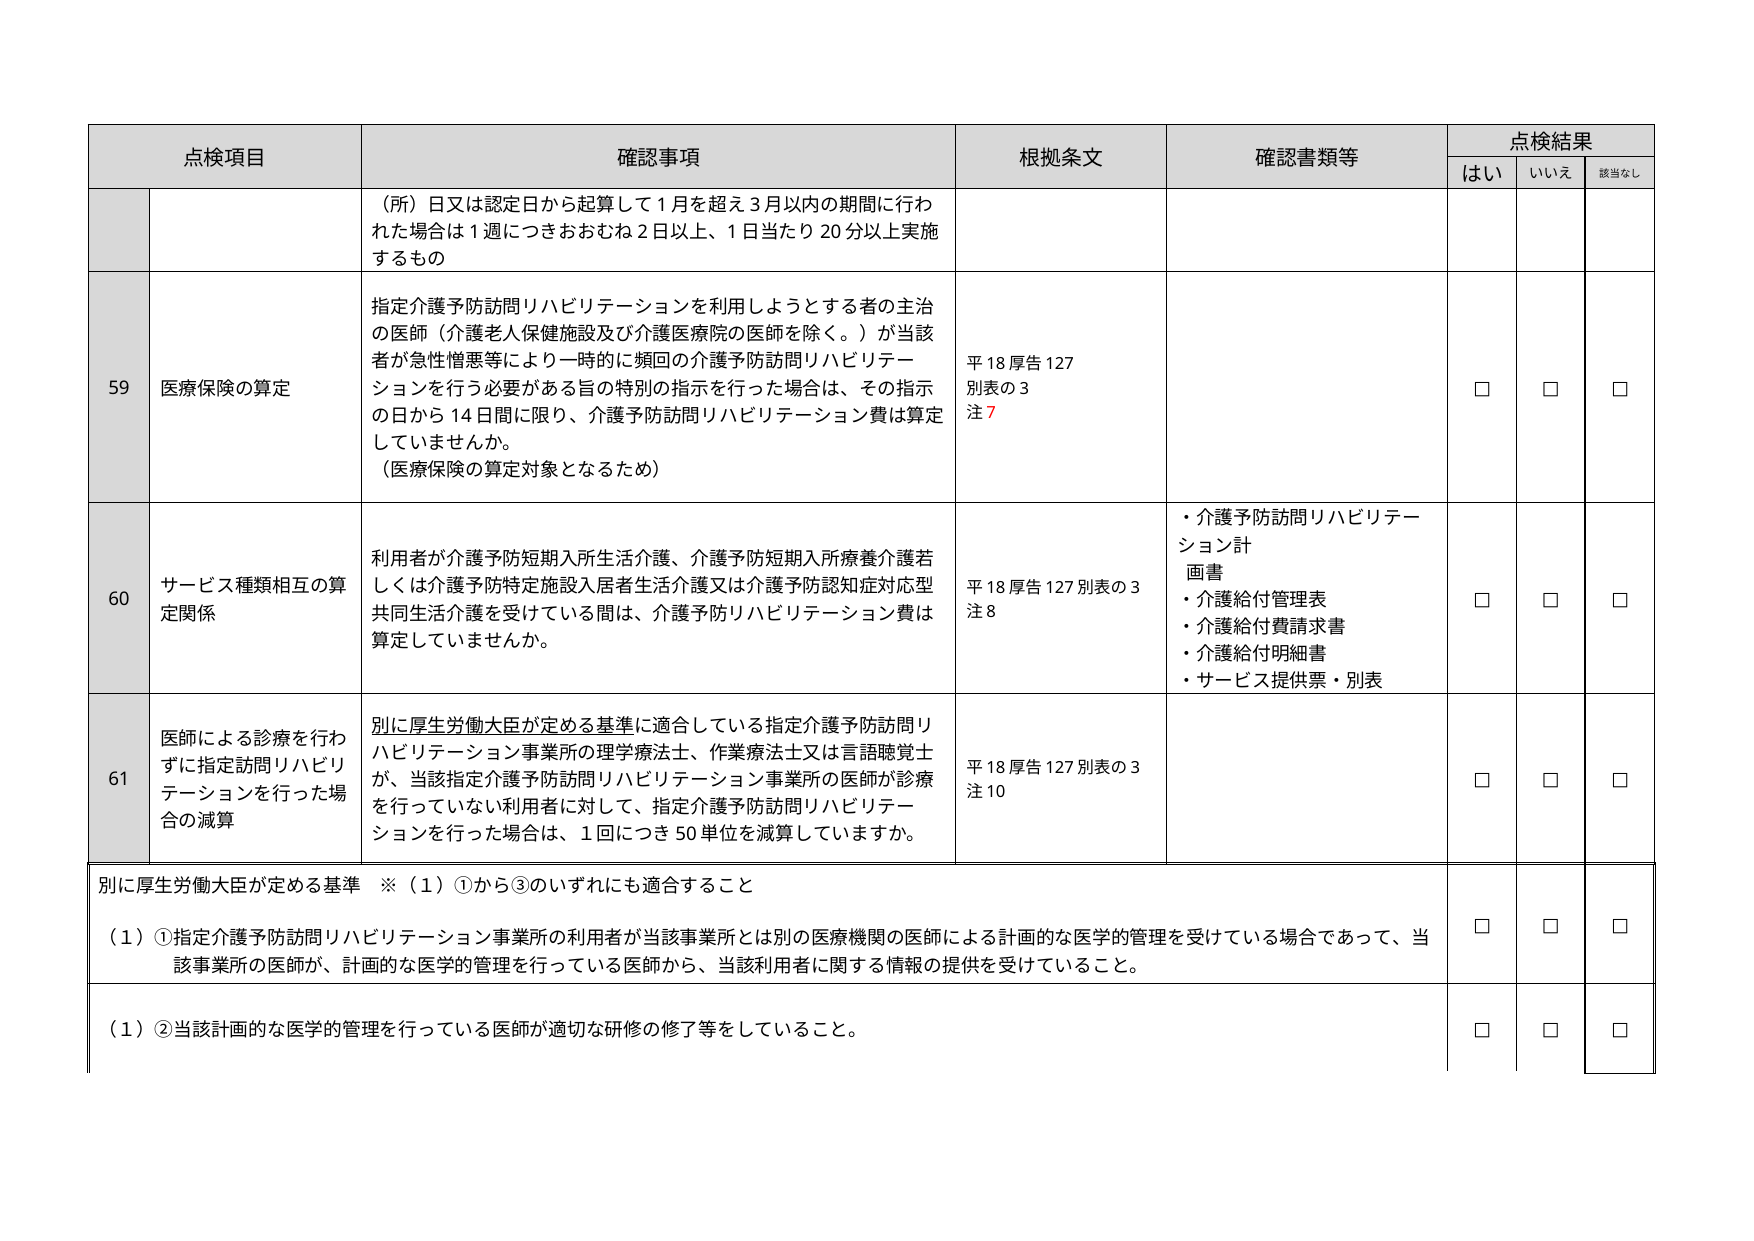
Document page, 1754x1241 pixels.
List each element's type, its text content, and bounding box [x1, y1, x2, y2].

table_cell □ [1448, 694, 1516, 862]
table_cell 61 [89, 694, 149, 862]
table_cell 59 [89, 272, 149, 502]
table_cell □ [1448, 865, 1516, 982]
table_cell □ [1586, 984, 1653, 1072]
table_cell 別に厚生労働大臣が定める基準 ※（１）①から③のいずれにも適合すること （１）①指定介護予防訪問リハビリテーション事業所の利用者が当該事業所とは別の医療機関の医師による計画的な医学的管理を受けている場合であって、当該事業所の医師が、計画的な医学的管理を行っている医師から、当該利用者に関する情報の提供を受けていること。 [90, 865, 1447, 982]
table_cell □ [1516, 984, 1584, 1072]
table_cell 60 [89, 503, 149, 693]
table_cell □ [1586, 272, 1654, 502]
table_cell □ [1586, 503, 1654, 693]
table_cell [1517, 189, 1584, 271]
table_cell [1167, 694, 1447, 862]
table_cell 平18厚告127 別表の3 注7 [956, 272, 1166, 502]
table_header 確認事項 [362, 125, 955, 188]
table_cell [1167, 272, 1447, 502]
table_cell サービス種類相互の算定関係 [150, 503, 361, 693]
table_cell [362, 189, 955, 271]
table_cell □ [1517, 272, 1584, 502]
table_cell □ [1586, 865, 1653, 982]
table_cell 平18厚告127別表の3注8 [956, 503, 1166, 693]
table_cell 該当なし [1586, 157, 1654, 188]
table_cell □ [1448, 984, 1516, 1072]
table_cell 別に厚生労働大臣が定める基準に適合している指定介護予防訪問リハビリテーション事業所の理学療法士、作業療法士又は言語聴覚士が、当該指定介護予防訪問リハビリテーション事業所の医師が診療を行っていない利用者に対して、指定介護予防訪問リハビリテーションを行った場合は、１回につき50単位を減算していますか。 [362, 694, 955, 862]
table_cell [1586, 189, 1654, 271]
table_cell □ [1517, 503, 1584, 693]
table_header 確認書類等 [1167, 125, 1447, 188]
table_cell ・介護予防訪問リハビリテーション計 画書 ・介護給付管理表 ・介護給付費請求書 ・介護給付明細書 ・サービス提供票・別表 [1167, 503, 1447, 693]
table_cell [1448, 189, 1516, 271]
table_cell 利用者が介護予防短期入所生活介護、介護予防短期入所療養介護若しくは介護予防特定施設入居者生活介護又は介護予防認知症対応型共同生活介護を受けている間は、介護予防リハビリテーション費は算定していませんか。 [362, 503, 955, 693]
table_cell 平18厚告127別表の3注10 [956, 694, 1166, 862]
table_cell □ [1517, 694, 1584, 862]
table_header 点検結果 [1448, 125, 1654, 156]
table_cell 医療保険の算定 [150, 272, 361, 502]
table_header 点検項目 [89, 125, 361, 188]
table_header 根拠条文 [956, 125, 1166, 188]
table_cell いいえ [1517, 157, 1584, 188]
table_cell □ [1517, 865, 1584, 982]
table_cell □ [1448, 503, 1516, 693]
table_cell □ [1448, 272, 1516, 502]
table_cell 指定介護予防訪問リハビリテーションを利用しようとする者の主治の医師（介護老人保健施設及び介護医療院の医師を除く。）が当該者が急性憎悪等により一時的に頻回の介護予防訪問リハビリテーションを行う必要がある旨の特別の指示を行った場合は、その指示の日から14日間に限り、介護予防訪問リハビリテーション費は算定していませんか。 （医療保険の算定対象となるため） [362, 272, 955, 502]
table_cell はい [1448, 157, 1516, 188]
table_cell □ [1586, 694, 1654, 862]
table_cell 医師による診療を行わずに指定訪問リハビリテーションを行った場合の減算 [150, 694, 361, 862]
table_cell （１）②当該計画的な医学的管理を行っている医師が適切な研修の修了等をしていること。 [90, 984, 1447, 1072]
